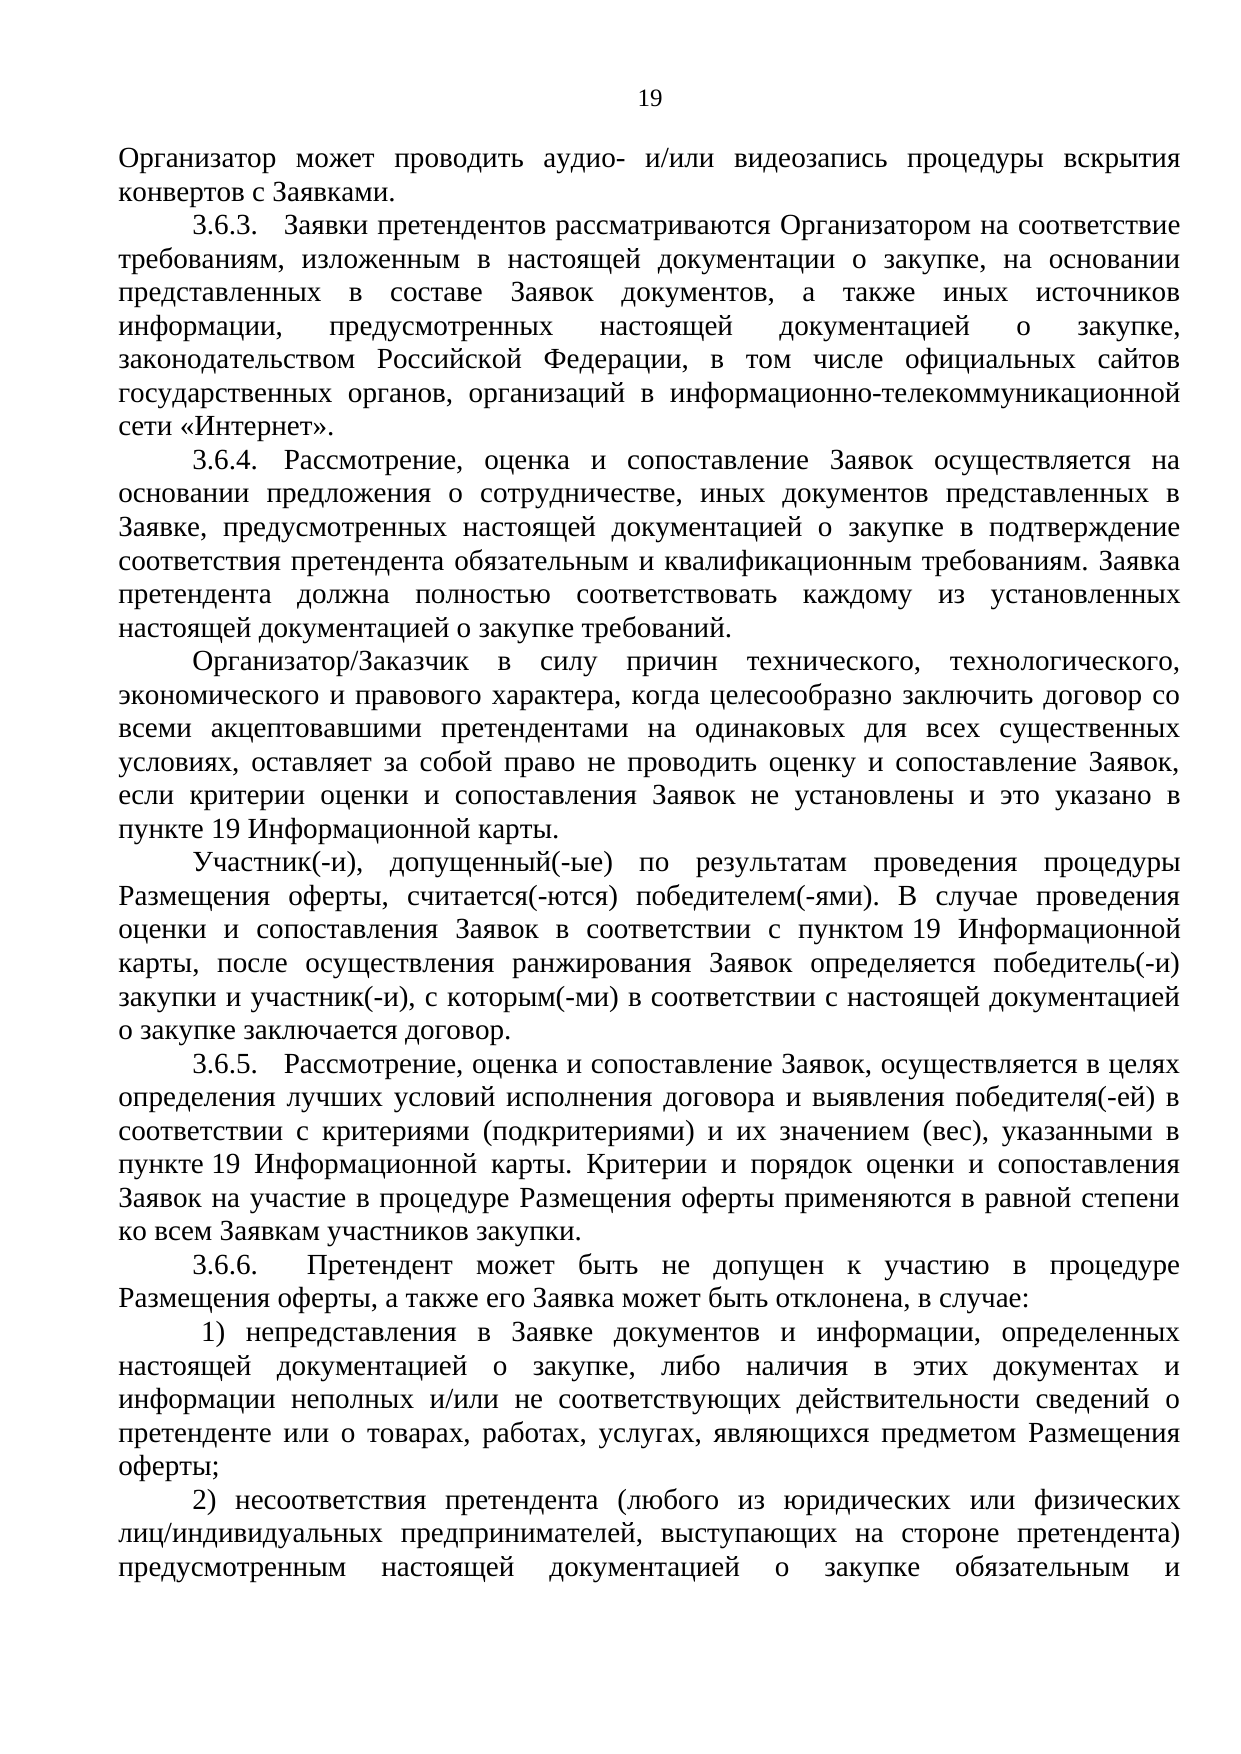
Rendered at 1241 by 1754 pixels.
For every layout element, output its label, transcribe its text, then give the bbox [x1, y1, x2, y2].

list Претендент может быть не допущен к участию в процедуре Размещения оферты, а также его Заявка может быть отклонена, в случае: [118, 1247, 1181, 1314]
list Заявки претендентов рассматриваются Организатором на соответствие требованиям, изложенным в настоящей документации о закупке, на основании представленных в составе Заявок документов, а также иных источников информации, предусмотренных настоящей документацией о закупке, законодательством Российской Федерации, в том числе официальных сайтов государственных органов, организаций в информационно-телекоммуникационной сети «Интернет». [118, 207, 1181, 442]
list Рассмотрение, оценка и сопоставление Заявок, осуществляется в целях определения лучших условий исполнения договора и выявления победителя(-ей) в соответствии с критериями (подкритериями) и их значением (вес), указанными в пункте 19 Информационной карты. Критерии и порядок оценки и сопоставления Заявок на участие в процедуре Размещения оферты применяются в равной степени ко всем Заявкам участников закупки. [118, 1046, 1181, 1247]
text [118, 1482, 1181, 1582]
list Организатор/Заказчик в силу причин технического, технологического, экономического и правового характера, когда целесообразно заключить договор со всеми акцептовавшими претендентами на одинаковых для всех существенных условиях, оставляет за собой право не проводить оценку и сопоставление Заявок, если критерии оценки и сопоставления Заявок не установлены и это указано в пункте 19 Информационной карты. [118, 643, 1181, 844]
list Участник(-и), допущенный(-ые) по результатам проведения процедуры Размещения оферты, считается(-ются) победителем(-ями). В случае проведения оценки и сопоставления Заявок в соответствии с пунктом 19 Информационной карты, после осуществления ранжирования Заявок определяется победитель(-и) закупки и участник(-и), с которым(-ми) в соответствии с настоящей документацией о закупке заключается договор. [118, 844, 1181, 1046]
list Рассмотрение, оценка и сопоставление Заявок осуществляется на основании предложения о сотрудничестве, иных документов представленных в Заявке, предусмотренных настоящей документацией о закупке в подтверждение соответствия претендента обязательным и квалификационным требованиям. Заявка претендента должна полностью соответствовать каждому из установленных настоящей документацией о закупке требований. [118, 442, 1181, 643]
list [118, 140, 1181, 207]
text 1) непредставления в Заявке документов и информации, определенных настоящей документацией о закупке, либо наличия в этих документах и информации неполных и/или не соответствующих действительности сведений о претенденте или о товарах, работах, услугах, являющихся предметом Размещения оферты; [118, 1314, 1181, 1482]
